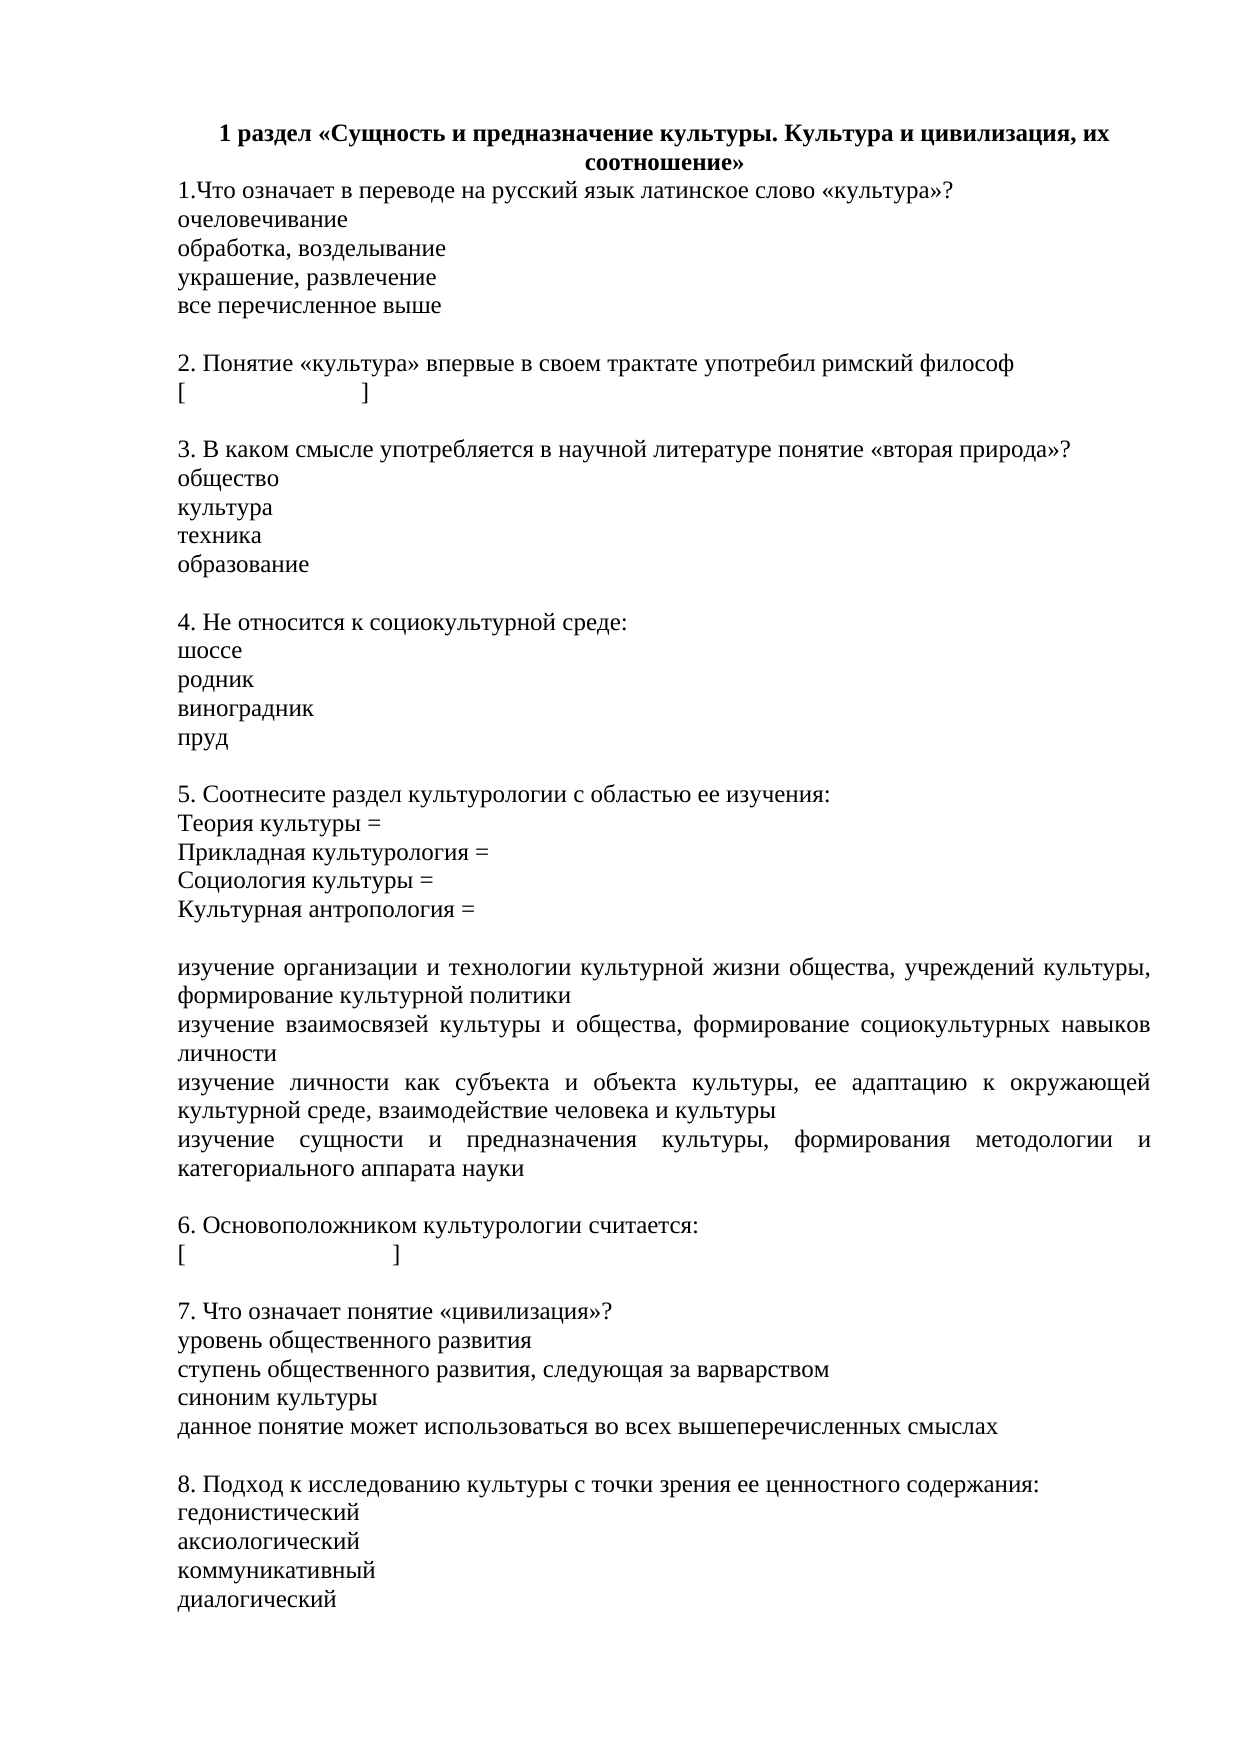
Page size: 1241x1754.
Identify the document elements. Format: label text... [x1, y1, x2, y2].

text [ ] [177, 377, 1152, 406]
text 3. В каком смысле употребляется в научной литературе понятие «вторая природа»? [177, 434, 1152, 463]
text 5. Соотнесите раздел культурологии с областью ее изучения: [177, 779, 1152, 808]
text диалогический [177, 1584, 1152, 1612]
text пруд [177, 722, 1152, 751]
text изучение личности как субъекта и объекта культуры, ее адаптацию к окружающей культурной среде, взаимодействие человека и культуры [177, 1067, 1152, 1124]
text 8. Подход к исследованию культуры с точки зрения ее ценностного содержания: [177, 1469, 1152, 1497]
text изучение взаимосвязей культуры и общества, формирование социокультурных навыков личности [177, 1009, 1152, 1067]
text данное понятие может использоваться во всех вышеперечисленных смыслах [177, 1411, 1152, 1469]
text шоссе [177, 636, 1152, 664]
text культура [177, 492, 1152, 521]
text все перечисленное выше [177, 291, 1152, 319]
text изучение организации и технологии культурной жизни общества, учреждений культуры, формирование культурной политики [177, 952, 1152, 1009]
text Прикладная культурология = [177, 837, 1152, 866]
text обработка, возделывание [177, 233, 1152, 262]
text уровень общественного развития [177, 1325, 1152, 1354]
text образование [177, 549, 1152, 578]
text 4. Не относится к социокультурной среде: [177, 607, 1152, 636]
text [ ] [177, 1239, 1152, 1267]
text гедонистический [177, 1497, 1152, 1526]
text 1 раздел «Сущность и предназначение культуры. Культура и цивилизация, их соотношение» [177, 118, 1152, 176]
text виноградник [177, 693, 1152, 722]
text украшение, развлечение [177, 262, 1152, 291]
text общество [177, 463, 1152, 492]
text 2. Понятие «культура» впервые в своем трактате употребил римский философ [177, 348, 1152, 377]
text 1.Что означает в переводе на русский язык латинское слово «культура»? [177, 176, 1152, 204]
text синоним культуры [177, 1382, 1152, 1411]
text 6. Основоположником культурологии считается: [177, 1210, 1152, 1239]
text родник [177, 664, 1152, 693]
text коммуникативный [177, 1555, 1152, 1584]
text аксиологический [177, 1526, 1152, 1555]
text 7. Что означает понятие «цивилизация»? [177, 1296, 1152, 1325]
text очеловечивание [177, 204, 1152, 233]
text Теория культуры = [177, 808, 1152, 837]
text техника [177, 521, 1152, 549]
text ступень общественного развития, следующая за варварством [177, 1354, 1152, 1382]
text Культурная антропология = [177, 894, 1152, 923]
text Социология культуры = [177, 866, 1152, 894]
text изучение сущности и предназначения культуры, формирования методологии и категориального аппарата науки [177, 1124, 1152, 1182]
